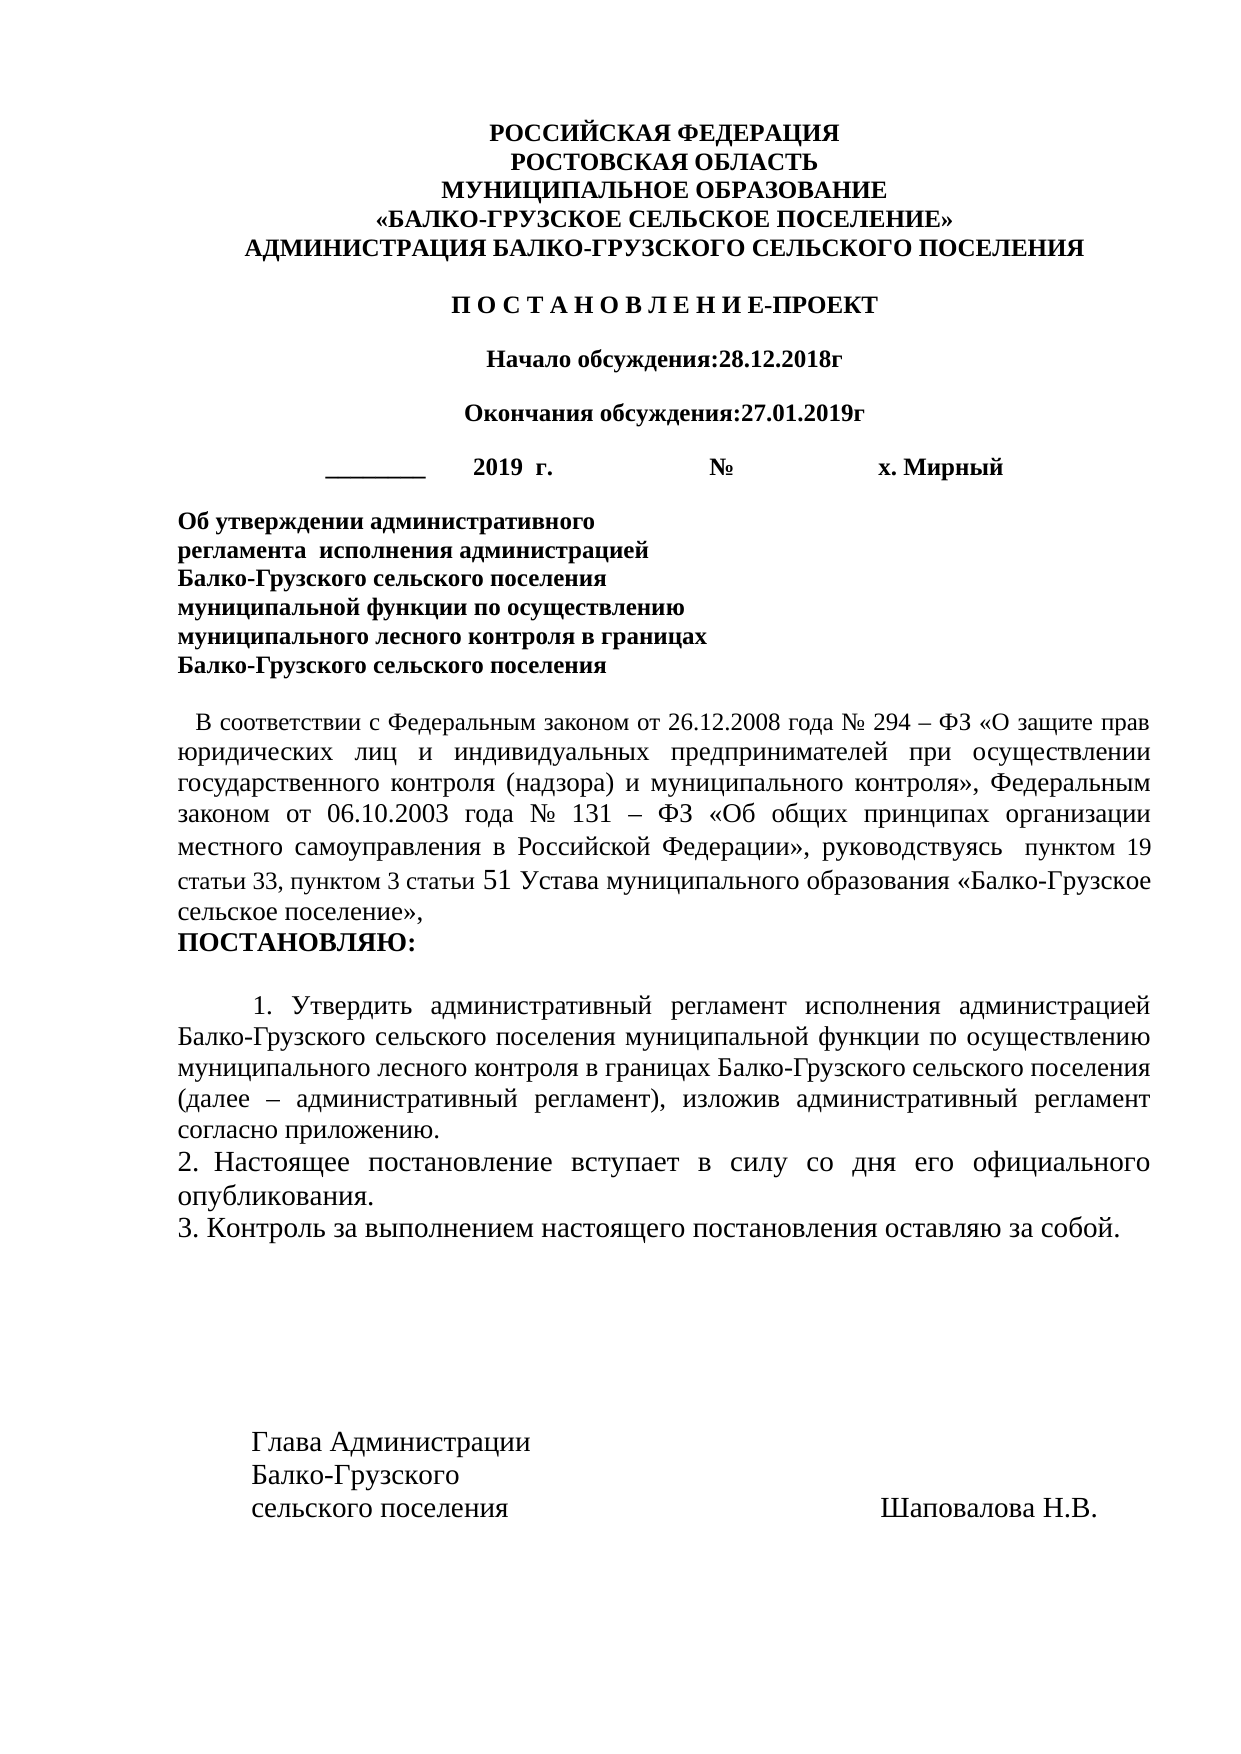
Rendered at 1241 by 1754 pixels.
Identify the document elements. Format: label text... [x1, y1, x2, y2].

text Об утверждении административного [177, 506, 1152, 535]
text Балко-Грузского сельского поселения [177, 650, 1152, 678]
text АДМИНИСТРАЦИЯ БАЛКО-ГРУЗСКОГО СЕЛЬСКОГО ПОСЕЛЕНИЯ [177, 233, 1152, 262]
text муниципального лесного контроля в границах [177, 621, 1152, 650]
text Балко-Грузского сельского поселения [177, 563, 1152, 592]
text 2. Настоящее постановление вступает в силу со дня его официального опубликования. [177, 1144, 1152, 1212]
text Балко-Грузского [177, 1458, 1152, 1491]
text сельского поселения Шаповалова Н.В. [177, 1491, 1152, 1524]
text Окончания обсуждения:27.01.2019г [177, 398, 1152, 427]
text ПОСТАНОВЛЯЮ: [177, 926, 1152, 958]
text П О С Т А Н О В Л Е Н И Е-ПРОЕКТ [177, 291, 1152, 319]
text 1. Утвердить административный регламент исполнения администрацией Балко-Грузского сельского поселения муниципальной функции по осуществлению муниципального лесного контроля в границах Балко-Грузского сельского поселения (далее – административный регламент), изложив административный регламент согласно приложению. [177, 989, 1152, 1144]
text «БАЛКО-ГРУЗСКОЕ СЕЛЬСКОЕ ПОСЕЛЕНИЕ» [177, 204, 1152, 233]
text ________ 2019 г. № х. Мирный [177, 452, 1152, 481]
text В соответствии с Федеральным законом от 26.12.2008 года № 294 – ФЗ «О защите прав юридических лиц и индивидуальных предпринимателей при осуществлении государственного контроля (надзора) и муниципального контроля», Федеральным законом от 06.10.2003 года № 131 – ФЗ «Об общих принципах организации местного самоуправления в Российской Федерации», руководствуясь пунктом 19 статьи 33, пунктом 3 статьи 51 Устава муниципального образования «Балко-Грузское сельское поселение», [177, 707, 1152, 926]
text РОССИЙСКАЯ ФЕДЕРАЦИЯ [177, 118, 1152, 147]
text МУНИЦИПАЛЬНОЕ ОБРАЗОВАНИЕ [177, 176, 1152, 204]
text регламента исполнения администрацией [177, 535, 1152, 563]
text 3. Контроль за выполнением настоящего постановления оставляю за собой. [177, 1212, 1152, 1244]
text РОСТОВСКАЯ ОБЛАСТЬ [177, 147, 1152, 176]
text Глава Администрации [177, 1426, 1152, 1458]
text Начало обсуждения:28.12.2018г [177, 344, 1152, 373]
text муниципальной функции по осуществлению [177, 592, 1152, 621]
